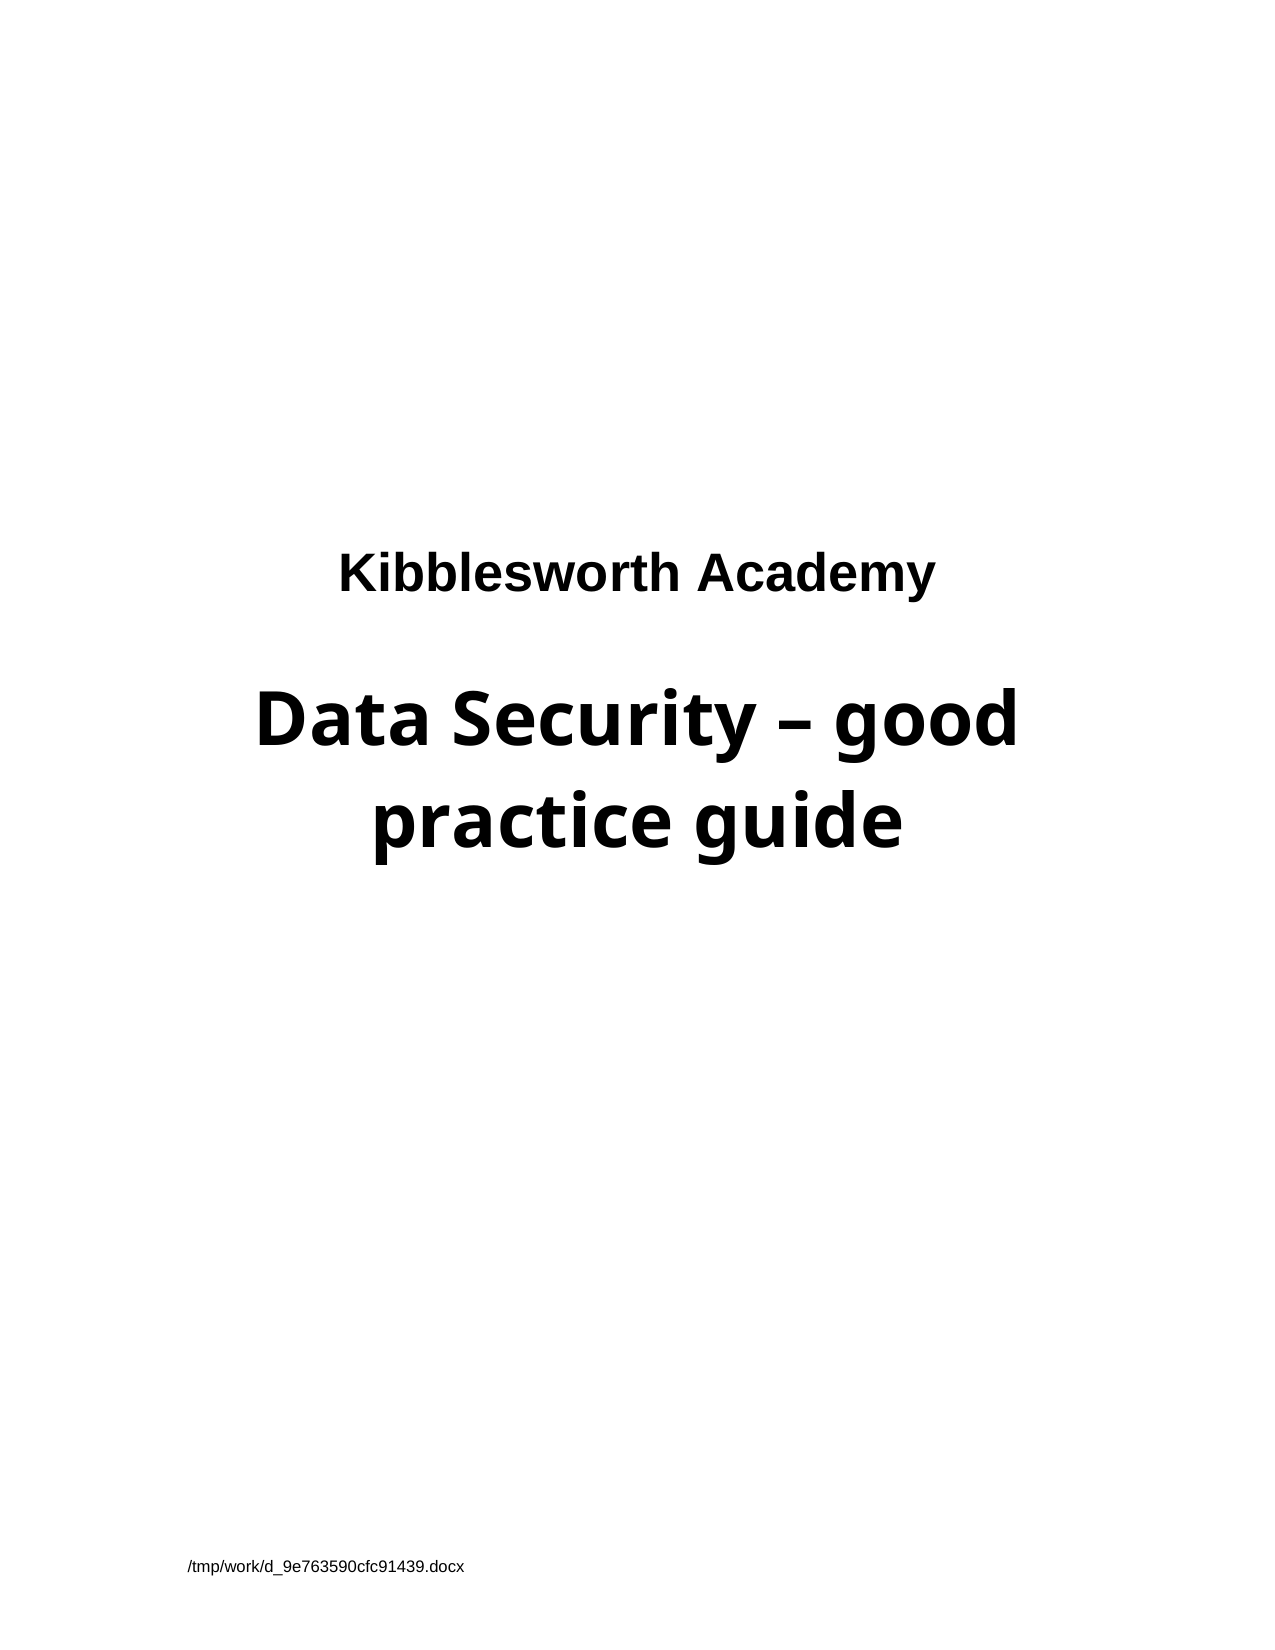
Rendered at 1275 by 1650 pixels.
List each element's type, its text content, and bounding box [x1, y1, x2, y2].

text Data Security – good practice guide [187, 665, 1088, 869]
text Kibblesworth Academy [187, 540, 1088, 602]
